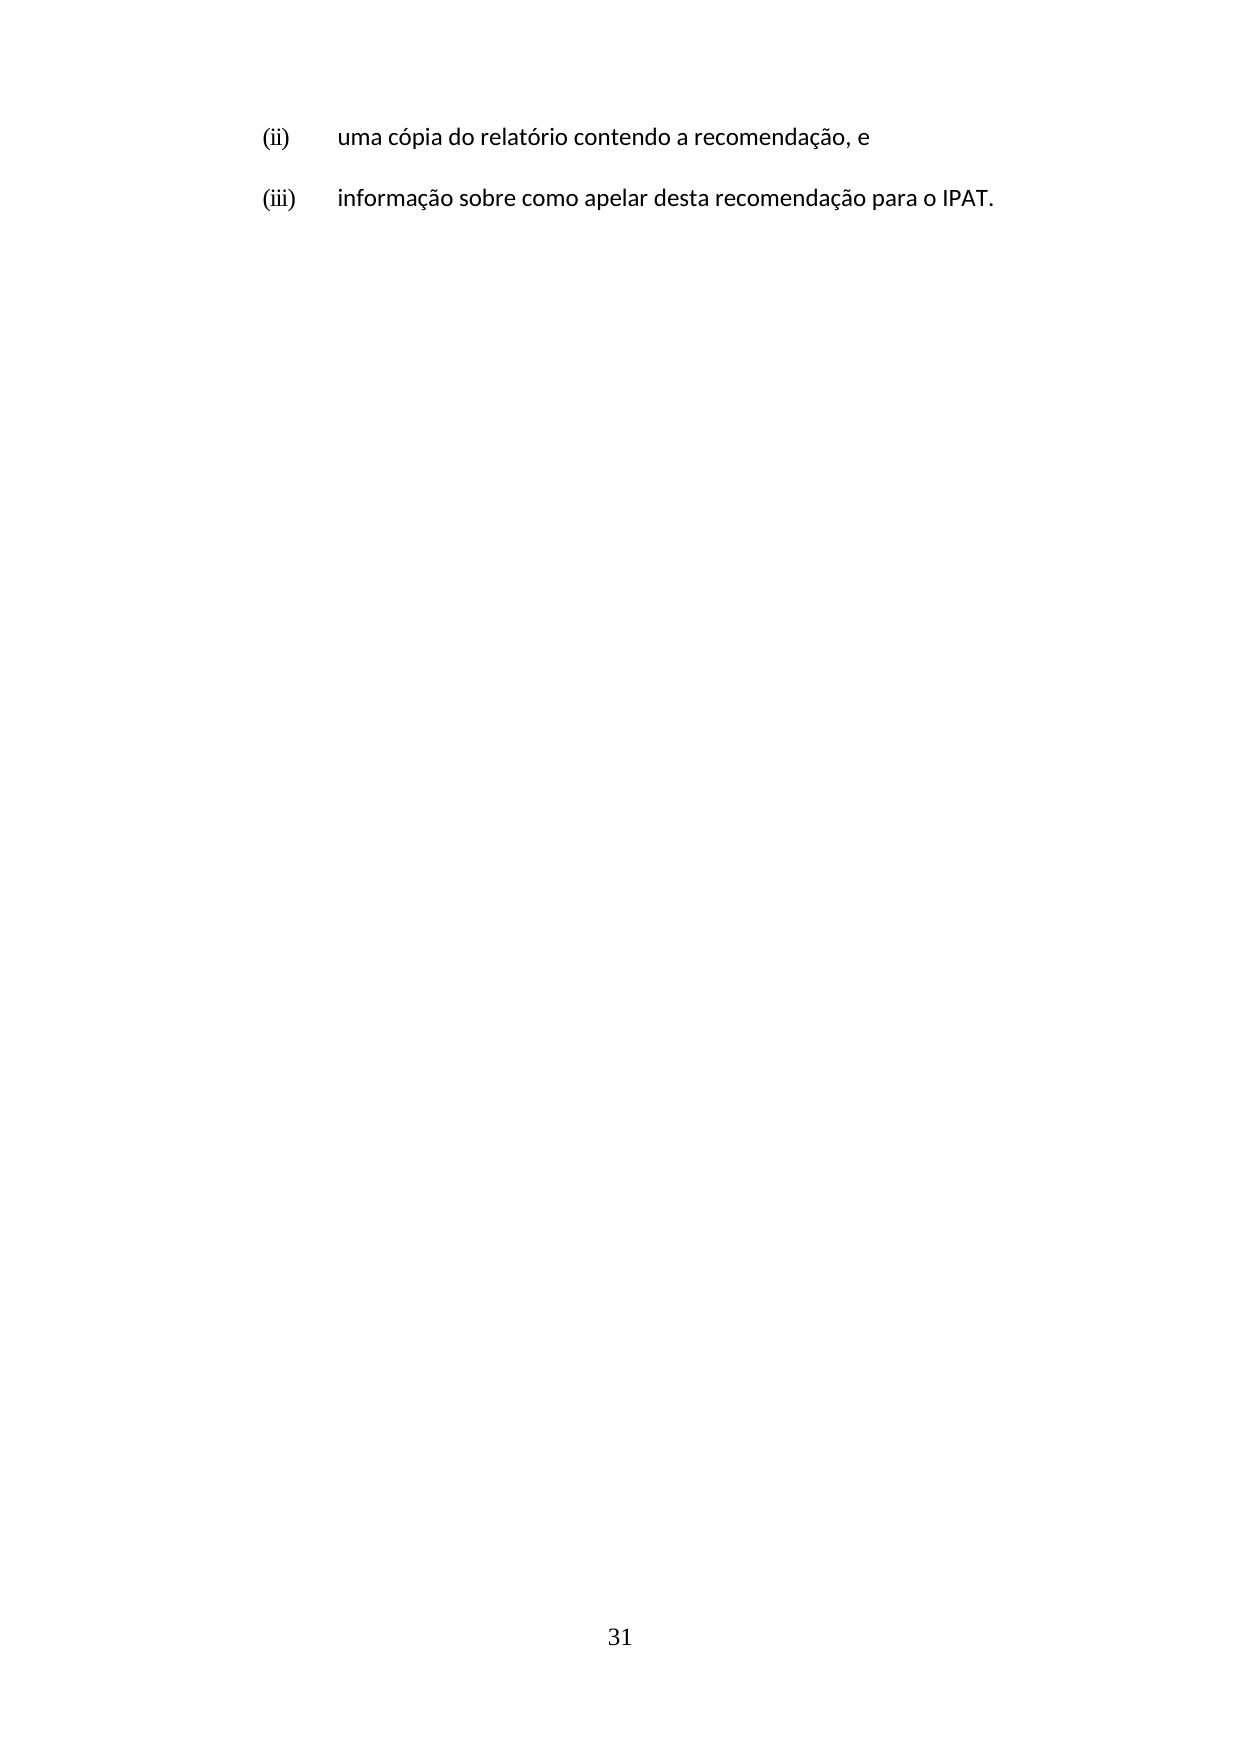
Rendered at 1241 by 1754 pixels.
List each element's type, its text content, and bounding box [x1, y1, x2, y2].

list uma cópia do relatório contendo a recomendação, e [262, 121, 1107, 151]
list informação sobre como apelar desta recomendação para o IPAT. [262, 182, 1107, 212]
